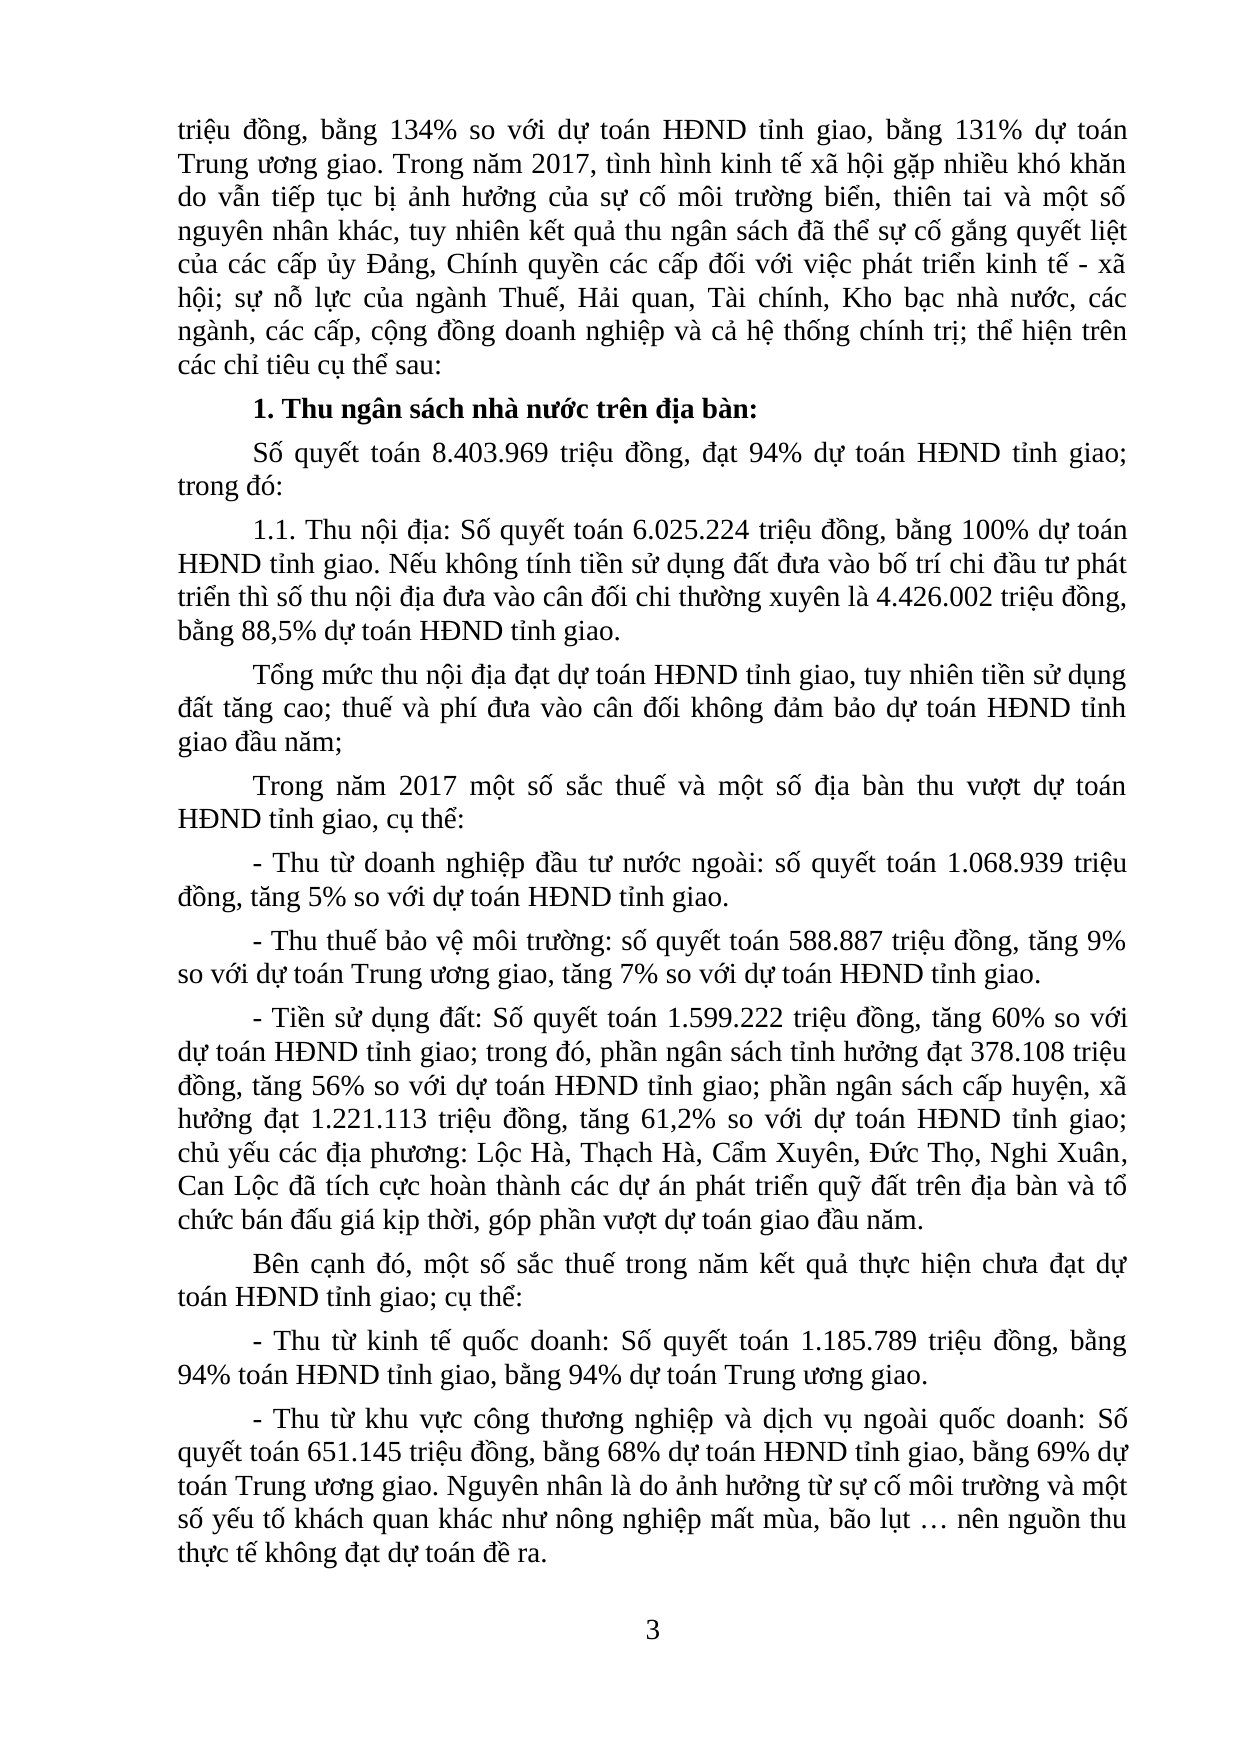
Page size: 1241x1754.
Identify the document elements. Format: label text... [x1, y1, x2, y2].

text - Thu từ doanh nghiệp đầu tư nước ngoài: số quyết toán 1.068.939 triệu đồng, tăng 5% so với dự toán HĐND tỉnh giao. [177, 846, 1128, 913]
text Số quyết toán 8.403.969 triệu đồng, đạt 94% dự toán HĐND tỉnh giao; trong đó: [177, 435, 1128, 502]
text 1. Thu ngân sách nhà nước trên địa bàn: [177, 391, 1128, 424]
text Tổng mức thu nội địa đạt dự toán HĐND tỉnh giao, tuy nhiên tiền sử dụng đất tăng cao; thuế và phí đưa vào cân đối không đảm bảo dự toán HĐND tỉnh giao đầu năm; [177, 657, 1128, 758]
text - Thu thuế bảo vệ môi trường: số quyết toán 588.887 triệu đồng, tăng 9% so với dự toán Trung ương giao, tăng 7% so với dự toán HĐND tỉnh giao. [177, 923, 1128, 990]
text - Thu từ kinh tế quốc doanh: Số quyết toán 1.185.789 triệu đồng, bằng 94% toán HĐND tỉnh giao, bằng 94% dự toán Trung ương giao. [177, 1323, 1128, 1390]
text Bên cạnh đó, một số sắc thuế trong năm kết quả thực hiện chưa đạt dự toán HĐND tỉnh giao; cụ thể: [177, 1246, 1128, 1313]
text 1.1. Thu nội địa: Số quyết toán 6.025.224 triệu đồng, bằng 100% dự toán HĐND tỉnh giao. Nếu không tính tiền sử dụng đất đưa vào bố trí chi đầu tư phát triển thì số thu nội địa đưa vào cân đối chi thường xuyên là 4.426.002 triệu đồng, bằng 88,5% dự toán HĐND tỉnh giao. [177, 512, 1128, 647]
text - Thu từ khu vực công thương nghiệp và dịch vụ ngoài quốc doanh: Số quyết toán 651.145 triệu đồng, bằng 68% dự toán HĐND tỉnh giao, bằng 69% dự toán Trung ương giao. Nguyên nhân là do ảnh hưởng từ sự cố môi trường và một số yếu tố khách quan khác như nông nghiệp mất mùa, bão lụt … nên nguồn thu thực tế không đạt dự toán đề ra. [177, 1401, 1128, 1568]
text Trong năm 2017 một số sắc thuế và một số địa bàn thu vượt dự toán HĐND tỉnh giao, cụ thể: [177, 768, 1128, 835]
text - Tiền sử dụng đất: Số quyết toán 1.599.222 triệu đồng, tăng 60% so với dự toán HĐND tỉnh giao; trong đó, phần ngân sách tỉnh hưởng đạt 378.108 triệu đồng, tăng 56% so với dự toán HĐND tỉnh giao; phần ngân sách cấp huyện, xã hưởng đạt 1.221.113 triệu đồng, tăng 61,2% so với dự toán HĐND tỉnh giao; chủ yếu các địa phương: Lộc Hà, Thạch Hà, Cẩm Xuyên, Đức Thọ, Nghi Xuân, Can Lộc đã tích cực hoàn thành các dự án phát triển quỹ đất trên địa bàn và tổ chức bán đấu giá kịp thời, góp phần vượt dự toán giao đầu năm. [177, 1001, 1128, 1235]
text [177, 112, 1128, 381]
